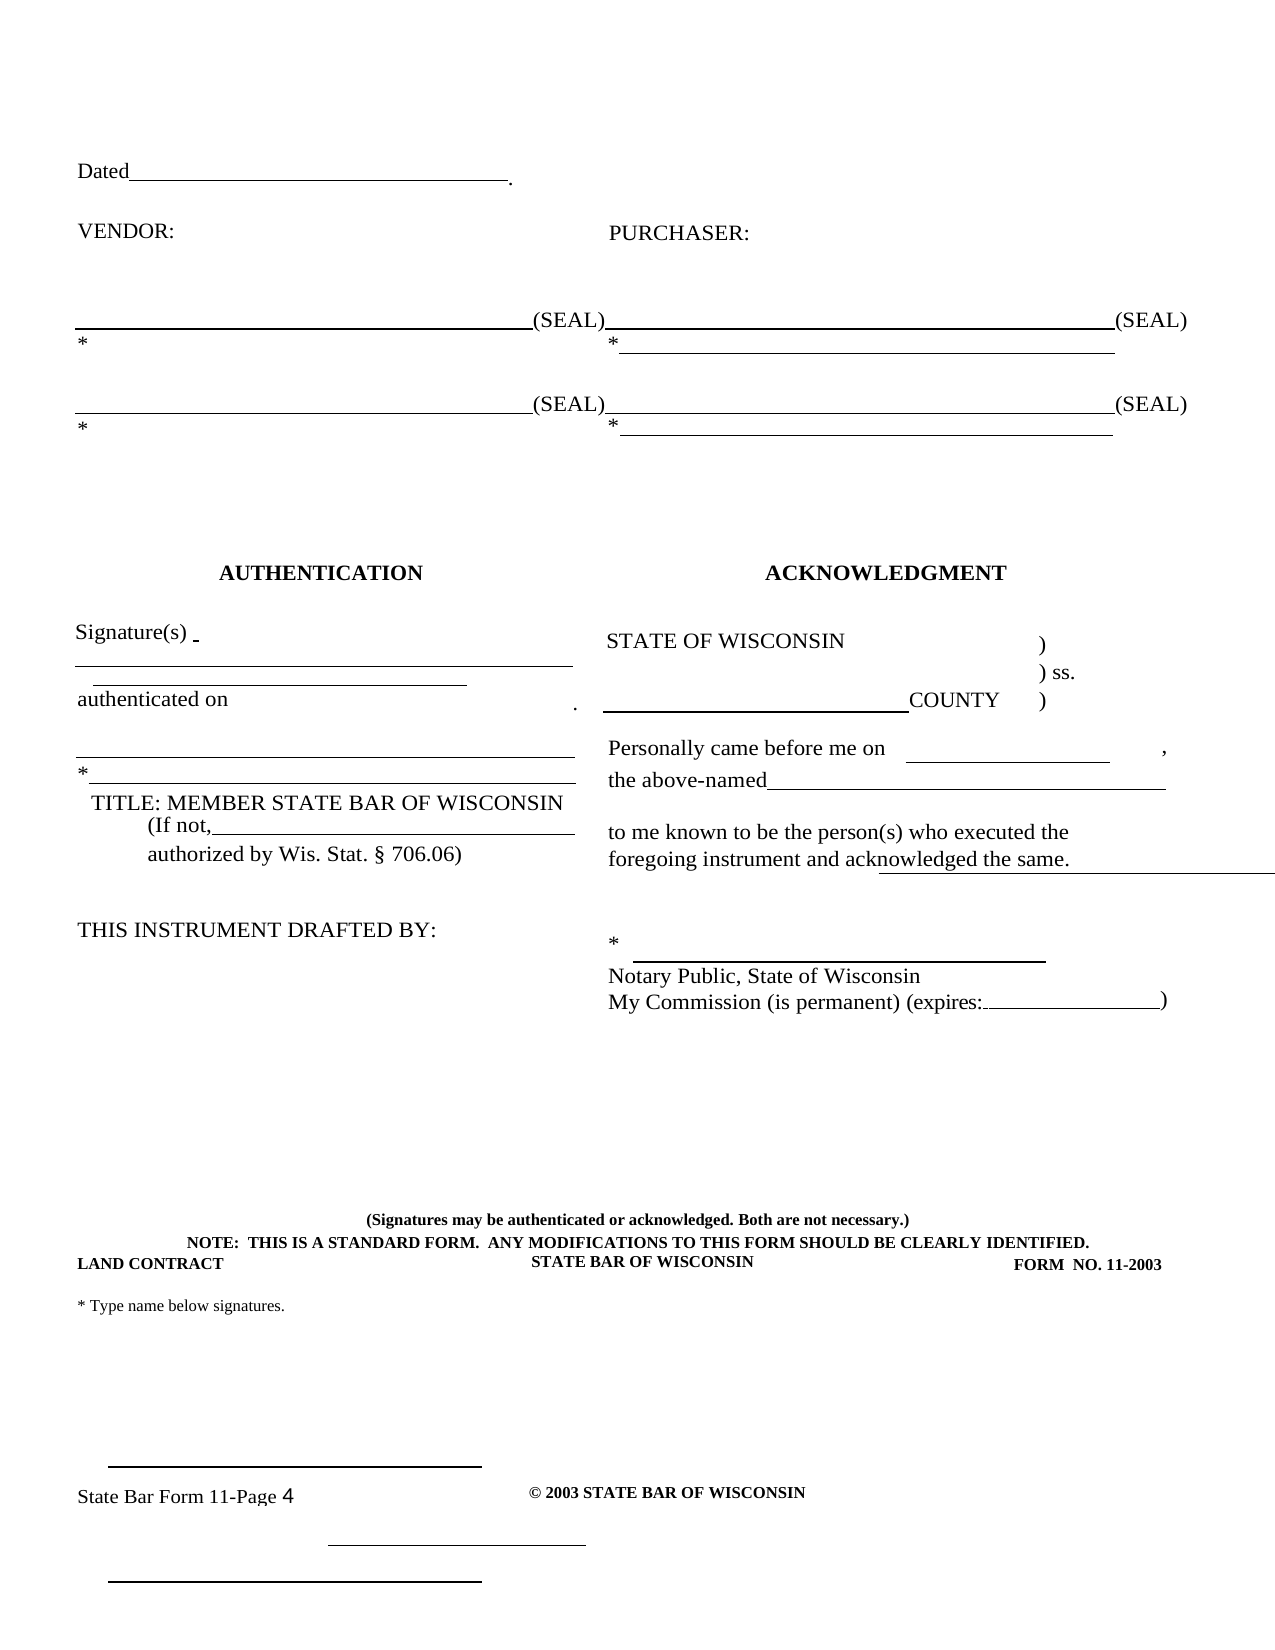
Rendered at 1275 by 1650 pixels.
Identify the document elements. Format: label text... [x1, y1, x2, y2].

text * [77, 761, 576, 786]
text (Signatures may be authenticated or acknowledged. Both are not necessary.) [185, 1210, 1090, 1229]
text the above-named [608, 767, 1160, 792]
text My Commission (is permanent) (expires: ) [608, 989, 1198, 1015]
text STATE OF WISCONSIN ) [606, 628, 1160, 656]
text VENDOR: PURCHASER: [77, 218, 1198, 245]
text (SEAL) (SEAL) [75, 391, 1198, 416]
text STATE BAR OF WISCONSIN FORM NO. 11-2003 [531, 1254, 1198, 1274]
text Notary Public, State of Wisconsin [608, 965, 1198, 989]
text Dated . [77, 158, 1198, 190]
text Signature(s) [75, 619, 573, 666]
text authenticated on . COUNTY ) [77, 686, 1198, 715]
text LAND CONTRACT [77, 1254, 285, 1273]
text * Type name below signatures. [77, 1296, 285, 1315]
text (If not, [147, 814, 576, 837]
text TITLE: MEMBER STATE BAR OF WISCONSIN [78, 792, 576, 814]
text authorized by Wis. Stat. § 706.06) [147, 841, 576, 866]
text THIS INSTRUMENT DRAFTED BY: * [77, 917, 1198, 956]
text * * [77, 332, 1198, 357]
text NOTE: THIS IS A STANDARD FORM. ANY MODIFICATIONS TO THIS FORM SHOULD BE CLEARLY IDENTIFIED. [186, 1233, 1090, 1252]
text ) ss. [593, 659, 1076, 684]
text Personally came before me on , [76, 733, 1198, 760]
subtitle AUTHENTICATION ACKNOWLEDGMENT [219, 560, 1198, 585]
text (SEAL) (SEAL) [75, 307, 1198, 332]
text to me known to be the person(s) who executed the foregoing instrument and acknowledged the same. [608, 819, 1160, 871]
text * * [77, 416, 1198, 441]
